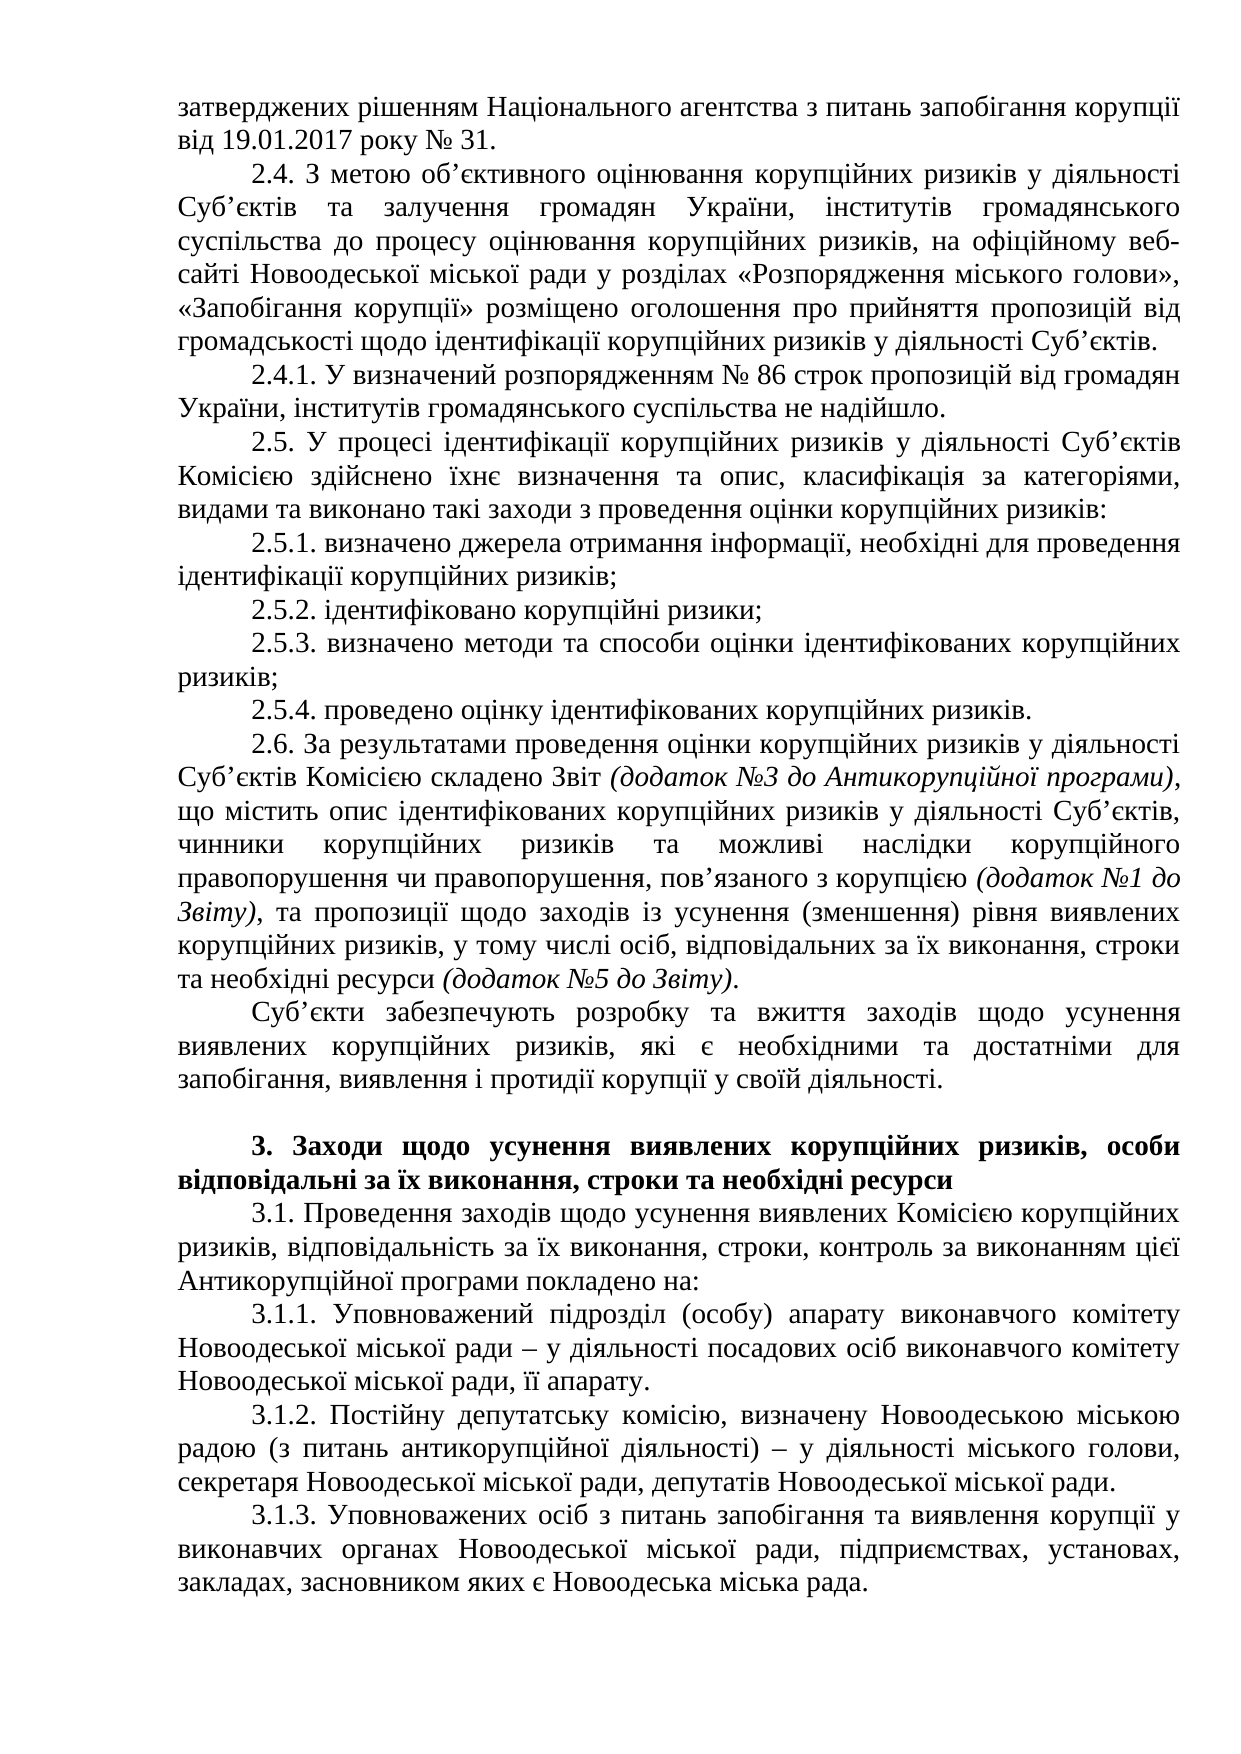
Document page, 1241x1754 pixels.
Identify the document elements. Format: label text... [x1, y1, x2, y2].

text 3.1.2. Постійну депутатську комісію, визначену Новоодеською міською радою (з питань антикорупційної діяльності) – у діяльності міського голови, секретаря Новоодеської міської ради, депутатів Новоодеської міської ради. [177, 1397, 1181, 1497]
text 2.5. У процесі ідентифікації корупційних ризиків у діяльності Суб’єктів Комісією здійснено їхнє визначення та опис, класифікація за категоріями, видами та виконано такі заходи з проведення оцінки корупційних ризиків: [177, 424, 1181, 525]
text 2.5.4. проведено оцінку ідентифікованих корупційних ризиків. [177, 692, 1181, 726]
text 3.1.1. Уповноважений підрозділ (особу) апарату виконавчого комітету Новоодеської міської ради – у діяльності посадових осіб виконавчого комітету Новоодеської міської ради, її апарату. [177, 1296, 1181, 1397]
text 2.5.1. визначено джерела отримання інформації, необхідні для проведення ідентифікації корупційних ризиків; [177, 525, 1181, 592]
text 2.5.3. визначено методи та способи оцінки ідентифікованих корупційних ризиків; [177, 625, 1181, 692]
text 2.4.1. У визначений розпорядженням № 86 строк пропозицій від громадян України, інститутів громадянського суспільства не надійшло. [177, 357, 1181, 424]
text 3. Заходи щодо усунення виявлених корупційних ризиків, особи відповідальні за їх виконання, строки та необхідні ресурси [177, 1128, 1181, 1196]
text 2.6. За результатами проведення оцінки корупційних ризиків у діяльності Суб’єктів Комісією складено Звіт (додаток №3 до Антикорупційної програми), що містить опис ідентифікованих корупційних ризиків у діяльності Суб’єктів, чинники корупційних ризиків та можливі наслідки корупційного правопорушення чи правопорушення, пов’язаного з корупцією (додаток №1 до Звіту), та пропозиції щодо заходів із усунення (зменшення) рівня виявлених корупційних ризиків, у тому числі осіб, відповідальних за їх виконання, строки та необхідні ресурси (додаток №5 до Звіту). [177, 726, 1181, 994]
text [177, 89, 1181, 156]
text 2.4. З метою об’єктивного оцінювання корупційних ризиків у діяльності Суб’єктів та залучення громадян України, інститутів громадянського суспільства до процесу оцінювання корупційних ризиків, на офіційному веб-сайті Новоодеської міської ради у розділах «Розпорядження міського голови», «Запобігання корупції» розміщено оголошення про прийняття пропозицій від громадськості щодо ідентифікації корупційних ризиків у діяльності Суб’єктів. [177, 156, 1181, 357]
text 2.5.2. ідентифіковано корупційні ризики; [177, 592, 1181, 625]
text 3.1.3. Уповноважених осіб з питань запобігання та виявлення корупції у виконавчих органах Новоодеської міської ради, підприємствах, установах, закладах, засновником яких є Новоодеська міська рада. [177, 1497, 1181, 1598]
text 3.1. Проведення заходів щодо усунення виявлених Комісією корупційних ризиків, відповідальність за їх виконання, строки, контроль за виконанням цієї Антикорупційної програми покладено на: [177, 1196, 1181, 1296]
text Суб’єкти забезпечують розробку та вжиття заходів щодо усунення виявлених корупційних ризиків, які є необхідними та достатніми для запобігання, виявлення і протидії корупції у своїй діяльності. [177, 994, 1181, 1095]
